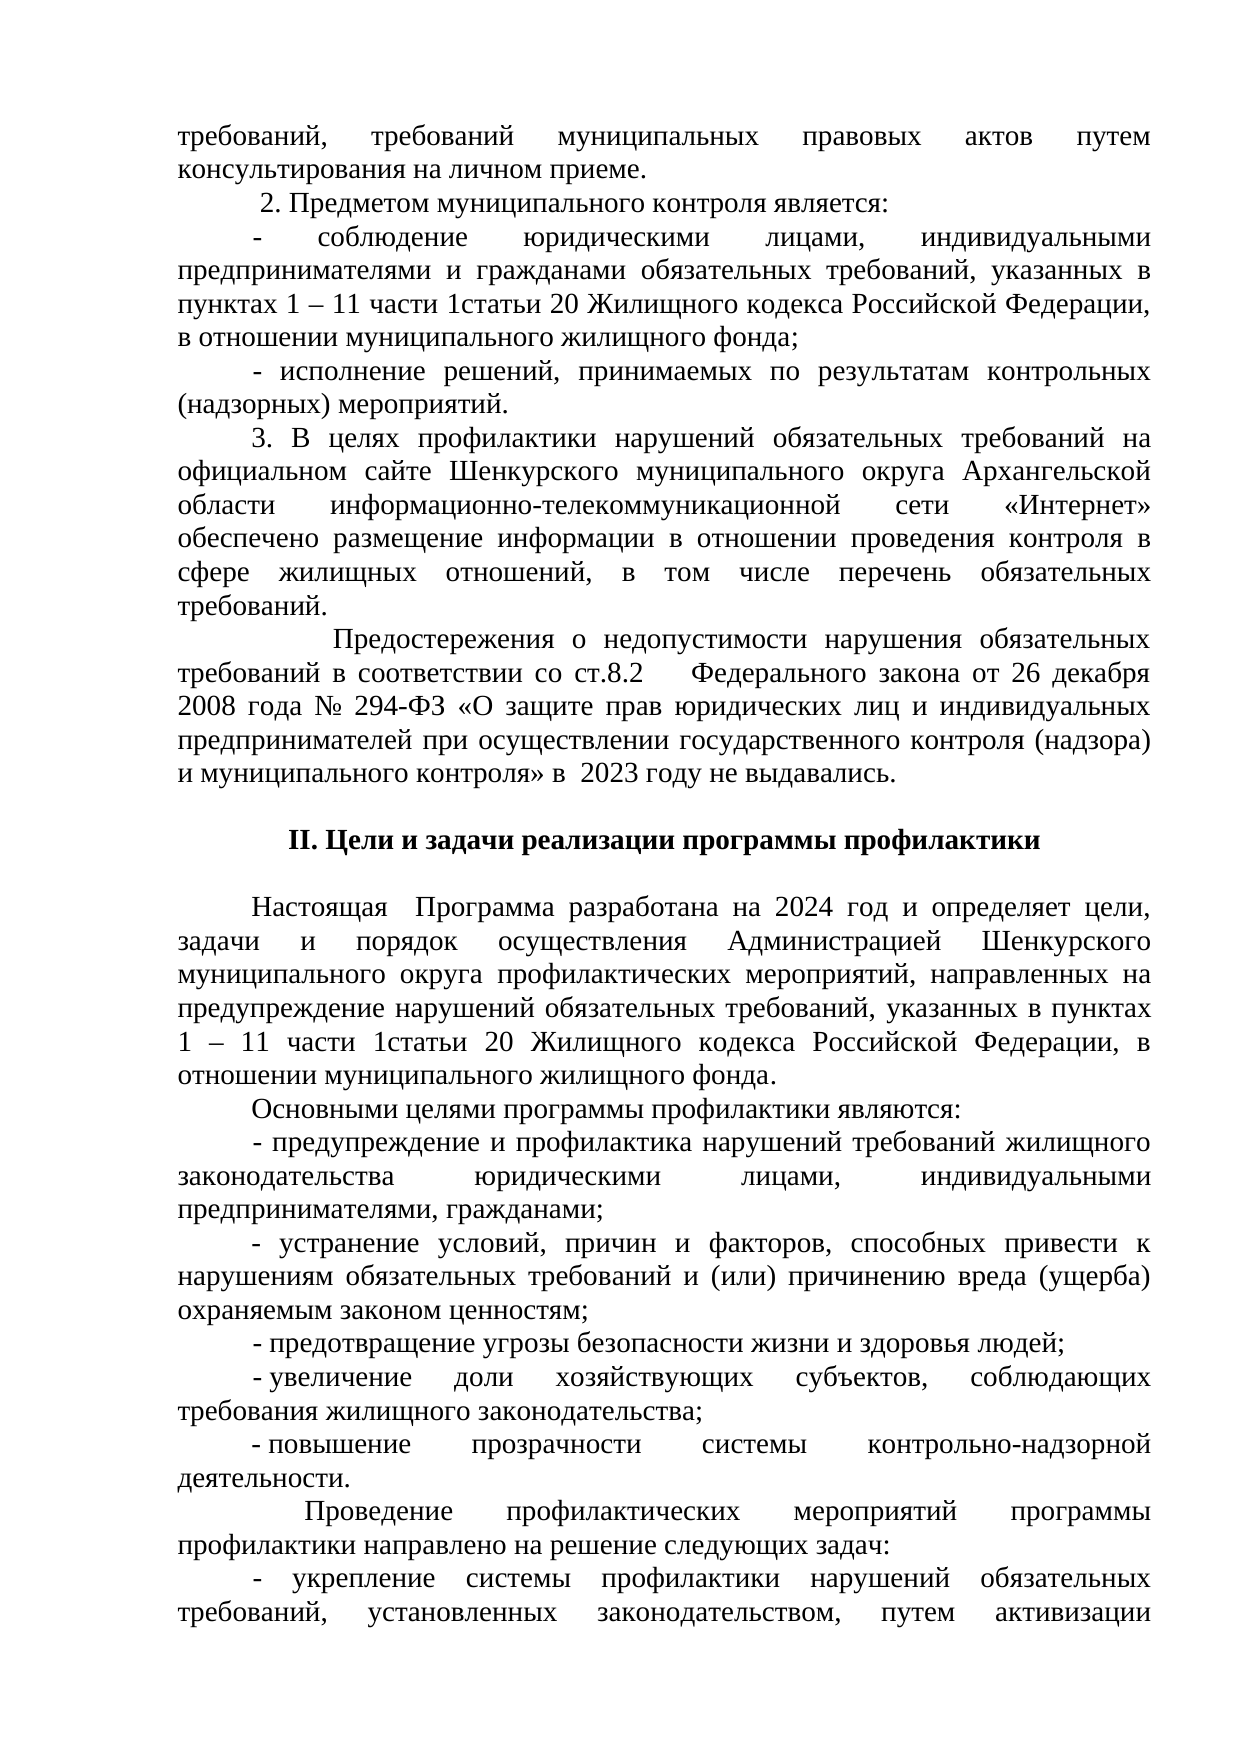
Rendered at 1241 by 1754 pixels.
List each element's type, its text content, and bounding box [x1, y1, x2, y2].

text Настоящая Программа разработана на 2024 год и определяет цели, задачи и порядок осуществления Администрацией Шенкурского муниципального округа профилактических мероприятий, направленных на предупреждение нарушений обязательных требований, указанных в пунктах 1 – 11 части 1статьи 20 Жилищного кодекса Российской Федерации, в отношении муниципального жилищного фонда. [177, 889, 1152, 1091]
text 3. В целях профилактики нарушений обязательных требований на официальном сайте Шенкурского муниципального округа Архангельской области информационно-телекоммуникационной сети «Интернет» обеспечено размещение информации в отношении проведения контроля в сфере жилищных отношений, в том числе перечень обязательных требований. [177, 420, 1152, 621]
text Предостережения о недопустимости нарушения обязательных требований в соответствии со ст.8.2 Федерального закона от 26 декабря 2008 года № 294-ФЗ «О защите прав юридических лиц и индивидуальных предпринимателей при осуществлении государственного контроля (надзора) и муниципального контроля» в 2023 году не выдавались. [177, 621, 1152, 789]
text - повышение прозрачности системы контрольно-надзорной деятельности. [177, 1426, 1152, 1493]
text - предотвращение угрозы безопасности жизни и здоровья людей; [177, 1326, 1152, 1359]
text - исполнение решений, принимаемых по результатам контрольных (надзорных) мероприятий. [177, 353, 1152, 420]
text - увеличение доли хозяйствующих субъектов, соблюдающих требования жилищного законодательства; [177, 1359, 1152, 1426]
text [177, 118, 1152, 185]
list Проведение профилактических мероприятий программы профилактики направлено на решение следующих задач: [177, 1493, 1152, 1560]
list - устранение условий, причин и факторов, способных привести к нарушениям обязательных требований и (или) причинению вреда (ущерба) охраняемым законом ценностям; [177, 1225, 1152, 1326]
text - предупреждение и профилактика нарушений требований жилищного законодательства юридическими лицами, индивидуальными предпринимателями, гражданами; [177, 1124, 1152, 1225]
text - соблюдение юридическими лицами, индивидуальными предпринимателями и гражданами обязательных требований, указанных в пунктах 1 – 11 части 1статьи 20 Жилищного кодекса Российской Федерации, в отношении муниципального жилищного фонда; [177, 219, 1152, 353]
text II. Цели и задачи реализации программы профилактики [177, 822, 1152, 856]
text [177, 1560, 1152, 1627]
text 2. Предметом муниципального контроля является: [177, 185, 1152, 219]
list Основными целями программы профилактики являются: [251, 1091, 1152, 1124]
